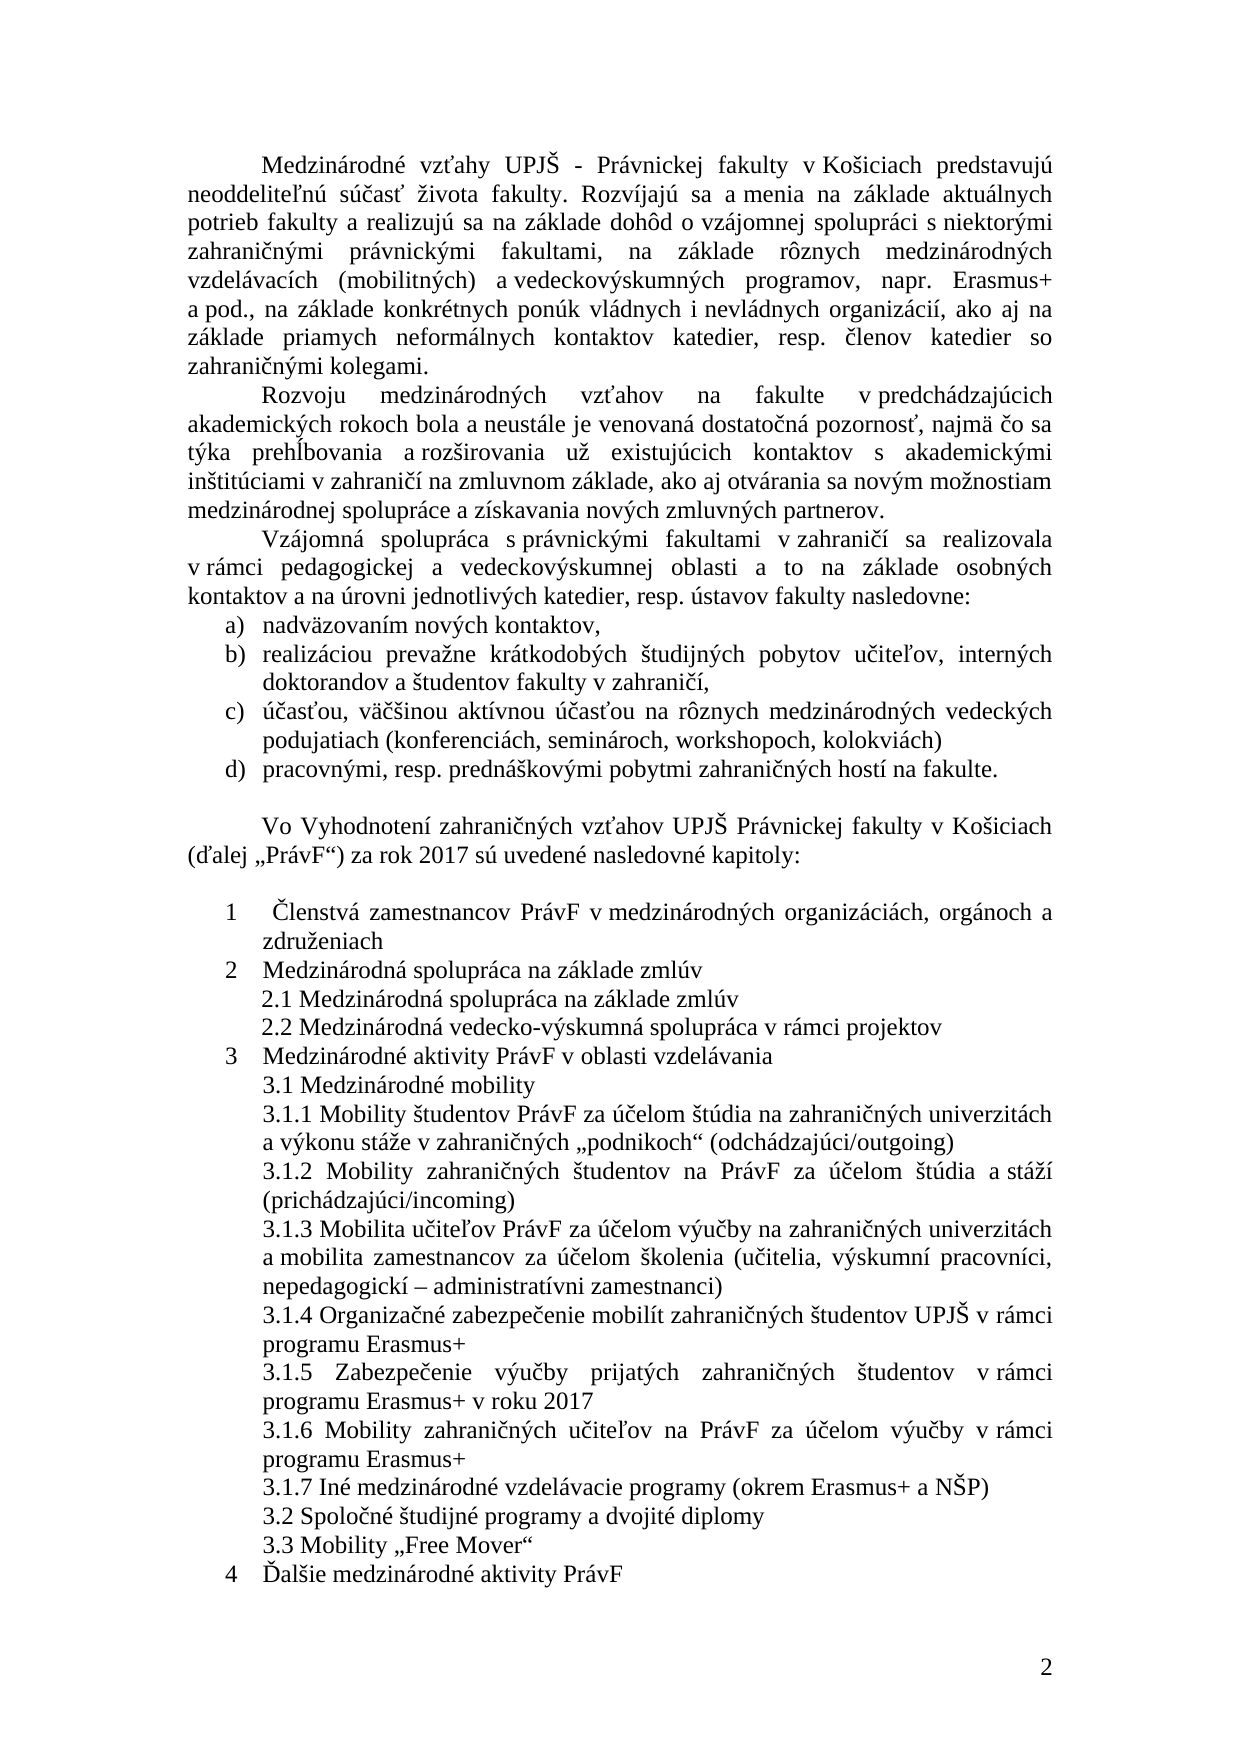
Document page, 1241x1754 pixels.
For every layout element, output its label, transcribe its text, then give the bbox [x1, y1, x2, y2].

text Medzinárodné vzťahy UPJŠ - Právnickej fakulty v Košiciach predstavujú neoddeliteľnú súčasť života fakulty. Rozvíjajú sa a menia na základe aktuálnych potrieb fakulty a realizujú sa na základe dohôd o vzájomnej spolupráci s niektorými zahraničnými právnickými fakultami, na základe rôznych medzinárodných vzdelávacích (mobilitných) a vedeckovýskumných programov, napr. Erasmus+ a pod., na základe konkrétnych ponúk vládnych i nevládnych organizácií, ako aj na základe priamych neformálnych kontaktov katedier, resp. členov katedier so zahraničnými kolegami. [187, 150, 1053, 380]
list Ďalšie medzinárodné aktivity PrávF [225, 1559, 1053, 1587]
list Členstvá zamestnancov PrávF v medzinárodných organizáciách, orgánoch a združeniach [225, 897, 1053, 955]
list účasťou, väčšinou aktívnou účasťou na rôznych medzinárodných vedeckých podujatiach (konferenciách, seminároch, workshopoch, kolokviách) [225, 696, 1053, 754]
list pracovnými, resp. prednáškovými pobytmi zahraničných hostí na fakulte. [225, 754, 1053, 782]
text 3.1.2 Mobility zahraničných študentov na PrávF za účelom štúdia a stáží (prichádzajúci/incoming) [262, 1156, 1053, 1214]
text 3.3 Mobility „Free Mover“ [262, 1530, 1053, 1559]
text 3.1.5 Zabezpečenie výučby prijatých zahraničných študentov v rámci programu Erasmus+ v roku 2017 [262, 1357, 1053, 1415]
text 2.1 Medzinárodná spolupráca na základe zmlúv [187, 984, 1053, 1012]
text Vzájomná spolupráca s právnickými fakultami v zahraničí sa realizovala v rámci pedagogickej a vedeckovýskumnej oblasti a to na základe osobných kontaktov a na úrovni jednotlivých katedier, resp. ústavov fakulty nasledovne: [187, 524, 1053, 610]
list Medzinárodná vedecko-výskumná spolupráca v rámci projektov [261, 1012, 1053, 1041]
text 3.2 Spoločné študijné programy a dvojité diplomy [262, 1501, 1053, 1530]
list Medzinárodné aktivity PrávF v oblasti vzdelávania [225, 1041, 1053, 1070]
text 3.1.6 Mobility zahraničných učiteľov na PrávF za účelom výučby v rámci programu Erasmus+ [262, 1415, 1053, 1472]
text Rozvoju medzinárodných vzťahov na fakulte v predchádzajúcich akademických rokoch bola a neustále je venovaná dostatočná pozornosť, najmä čo sa týka prehĺbovania a rozširovania už existujúcich kontaktov s akademickými inštitúciami v zahraničí na zmluvnom základe, ako aj otvárania sa novým možnostiam medzinárodnej spolupráce a získavania nových zmluvných partnerov. [187, 380, 1053, 524]
text 3.1.3 Mobilita učiteľov PrávF za účelom výučby na zahraničných univerzitách a mobilita zamestnancov za účelom školenia (učitelia, výskumní pracovníci, nepedagogickí – administratívni zamestnanci) [262, 1214, 1053, 1300]
text 3.1.1 Mobility študentov PrávF za účelom štúdia na zahraničných univerzitách a výkonu stáže v zahraničných „podnikoch“ (odchádzajúci/outgoing) [262, 1099, 1053, 1156]
list Medzinárodná spolupráca na základe zmlúv [225, 955, 1053, 984]
text 3.1.7 Iné medzinárodné vzdelávacie programy (okrem Erasmus+ a NŠP) [262, 1472, 1053, 1501]
text Vo Vyhodnotení zahraničných vzťahov UPJŠ Právnickej fakulty v Košiciach (ďalej „PrávF“) za rok 2017 sú uvedené nasledovné kapitoly: [187, 811, 1053, 869]
list nadväzovaním nových kontaktov, [225, 610, 1053, 639]
text 3.1 Medzinárodné mobility [262, 1070, 1053, 1099]
list realizáciou prevažne krátkodobých študijných pobytov učiteľov, interných doktorandov a študentov fakulty v zahraničí, [225, 639, 1053, 696]
text 3.1.4 Organizačné zabezpečenie mobilít zahraničných študentov UPJŠ v rámci programu Erasmus+ [262, 1300, 1053, 1357]
